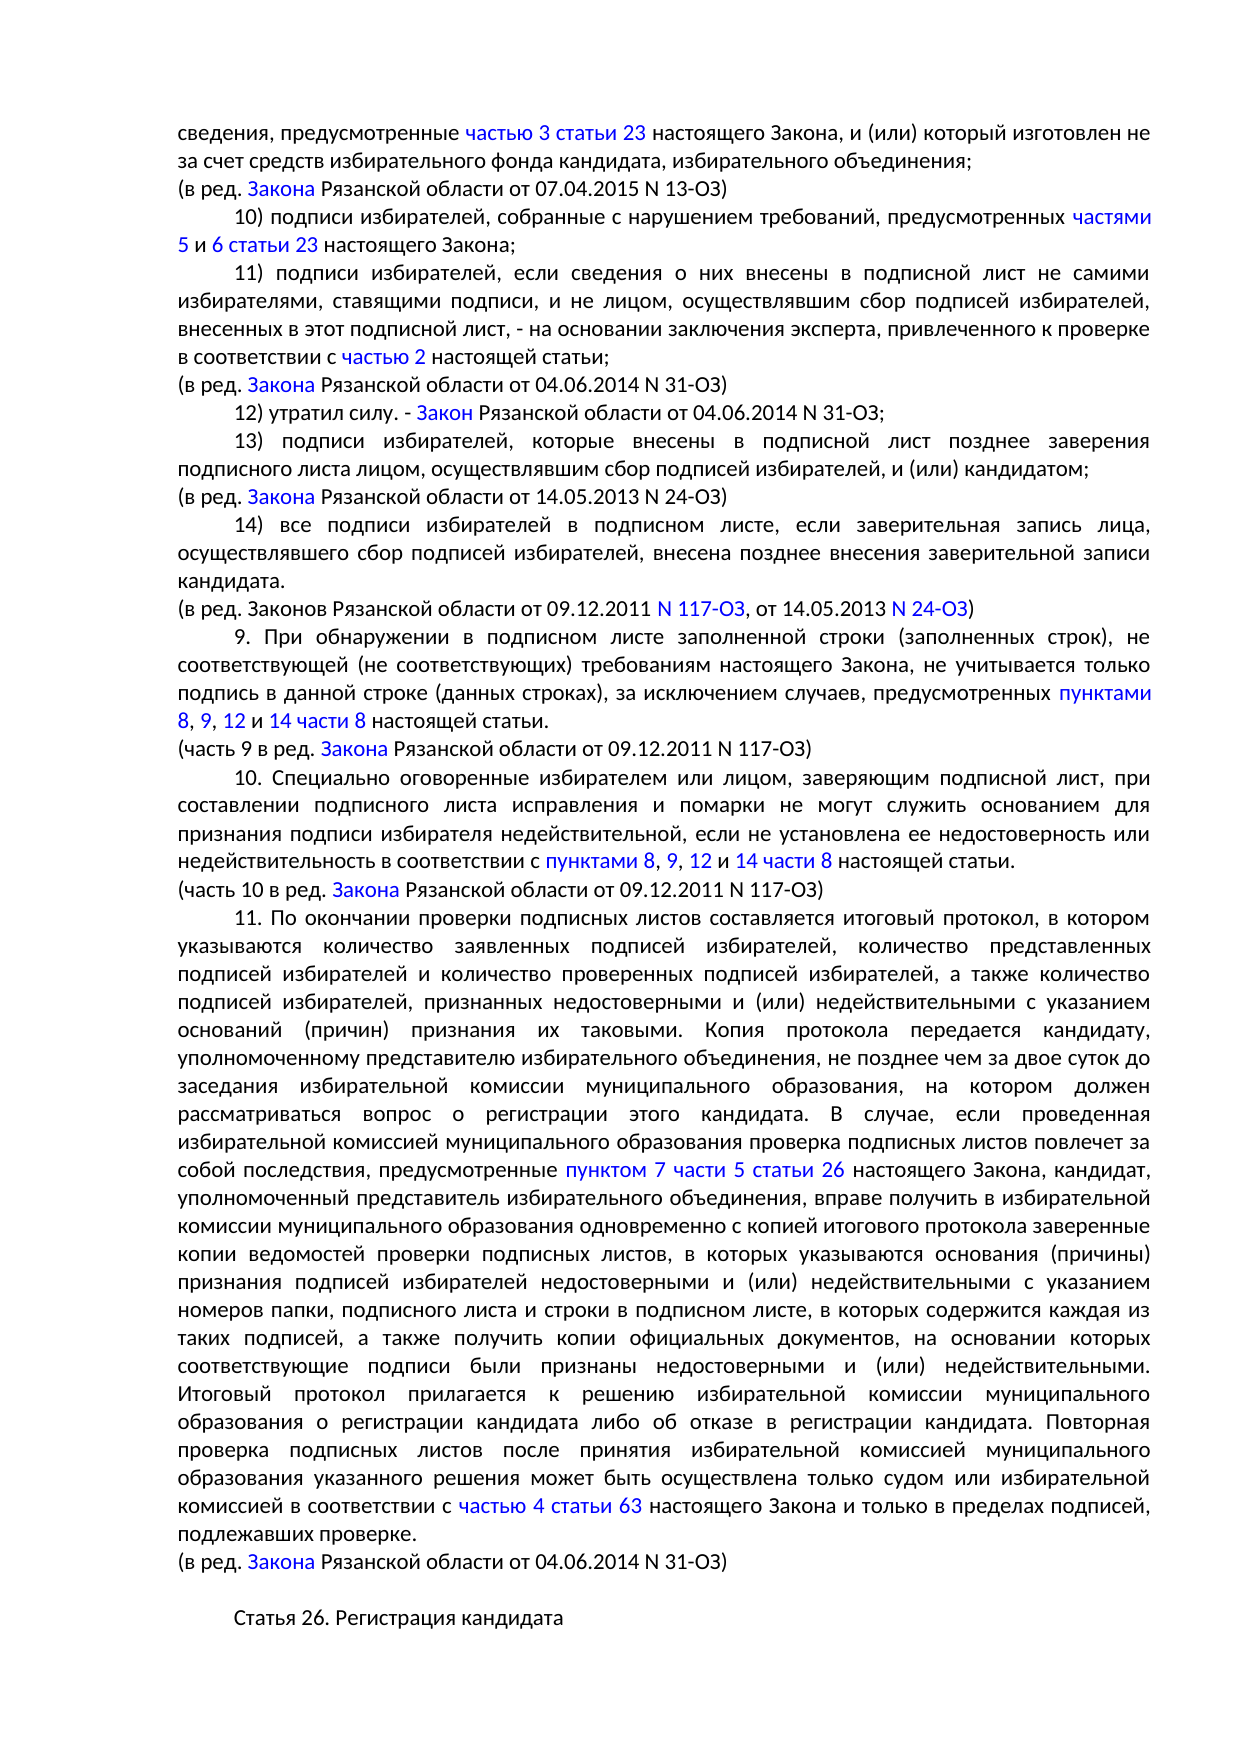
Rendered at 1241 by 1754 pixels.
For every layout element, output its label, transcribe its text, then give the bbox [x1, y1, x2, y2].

text (в ред. Законов Рязанской области от 09.12.2011 N 117-ОЗ, от 14.05.2013 N 24-ОЗ) [177, 594, 1152, 622]
text 11. По окончании проверки подписных листов составляется итоговый протокол, в котором указываются количество заявленных подписей избирателей, количество представленных подписей избирателей и количество проверенных подписей избирателей, а также количество подписей избирателей, признанных недостоверными и (или) недействительными с указанием оснований (причин) признания их таковыми. Копия протокола передается кандидату, уполномоченному представителю избирательного объединения, не позднее чем за двое суток до заседания избирательной комиссии муниципального образования, на котором должен рассматриваться вопрос о регистрации этого кандидата. В случае, если проведенная избирательной комиссией муниципального образования проверка подписных листов повлечет за собой последствия, предусмотренные пунктом 7 части 5 статьи 26 настоящего Закона, кандидат, уполномоченный представитель избирательного объединения, вправе получить в избирательной комиссии муниципального образования одновременно с копией итогового протокола заверенные копии ведомостей проверки подписных листов, в которых указываются основания (причины) признания подписей избирателей недостоверными и (или) недействительными с указанием номеров папки, подписного листа и строки в подписном листе, в которых содержится каждая из таких подписей, а также получить копии официальных документов, на основании которых соответствующие подписи были признаны недостоверными и (или) недействительными. Итоговый протокол прилагается к решению избирательной комиссии муниципального образования о регистрации кандидата либо об отказе в регистрации кандидата. Повторная проверка подписных листов после принятия избирательной комиссией муниципального образования указанного решения может быть осуществлена только судом или избирательной комиссией в соответствии с частью 4 статьи 63 настоящего Закона и только в пределах подписей, подлежавших проверке. [177, 903, 1152, 1547]
text 10. Специально оговоренные избирателем или лицом, заверяющим подписной лист, при составлении подписного листа исправления и помарки не могут служить основанием для признания подписи избирателя недействительной, если не установлена ее недостоверность или недействительность в соответствии с пунктами 8, 9, 12 и 14 части 8 настоящей статьи. [177, 763, 1152, 875]
text (в ред. Закона Рязанской области от 14.05.2013 N 24-ОЗ) [177, 482, 1152, 510]
text 10) подписи избирателей, собранные с нарушением требований, предусмотренных частями 5 и 6 статьи 23 настоящего Закона; [177, 202, 1152, 258]
text 13) подписи избирателей, которые внесены в подписной лист позднее заверения подписного листа лицом, осуществлявшим сбор подписей избирателей, и (или) кандидатом; [177, 426, 1152, 482]
text (в ред. Закона Рязанской области от 04.06.2014 N 31-ОЗ) [177, 370, 1152, 398]
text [177, 118, 1152, 174]
text Статья 26. Регистрация кандидата [177, 1603, 1152, 1631]
text (часть 9 в ред. Закона Рязанской области от 09.12.2011 N 117-ОЗ) [177, 734, 1152, 763]
text 14) все подписи избирателей в подписном листе, если заверительная запись лица, осуществлявшего сбор подписей избирателей, внесена позднее внесения заверительной записи кандидата. [177, 510, 1152, 594]
text 9. При обнаружении в подписном листе заполненной строки (заполненных строк), не соответствующей (не соответствующих) требованиям настоящего Закона, не учитывается только подпись в данной строке (данных строках), за исключением случаев, предусмотренных пунктами 8, 9, 12 и 14 части 8 настоящей статьи. [177, 622, 1152, 734]
text (в ред. Закона Рязанской области от 07.04.2015 N 13-ОЗ) [177, 174, 1152, 202]
text (часть 10 в ред. Закона Рязанской области от 09.12.2011 N 117-ОЗ) [177, 875, 1152, 903]
text 12) утратил силу. - Закон Рязанской области от 04.06.2014 N 31-ОЗ; [177, 398, 1152, 426]
text 11) подписи избирателей, если сведения о них внесены в подписной лист не самими избирателями, ставящими подписи, и не лицом, осуществлявшим сбор подписей избирателей, внесенных в этот подписной лист, - на основании заключения эксперта, привлеченного к проверке в соответствии с частью 2 настоящей статьи; [177, 258, 1152, 370]
text (в ред. Закона Рязанской области от 04.06.2014 N 31-ОЗ) [177, 1547, 1152, 1575]
